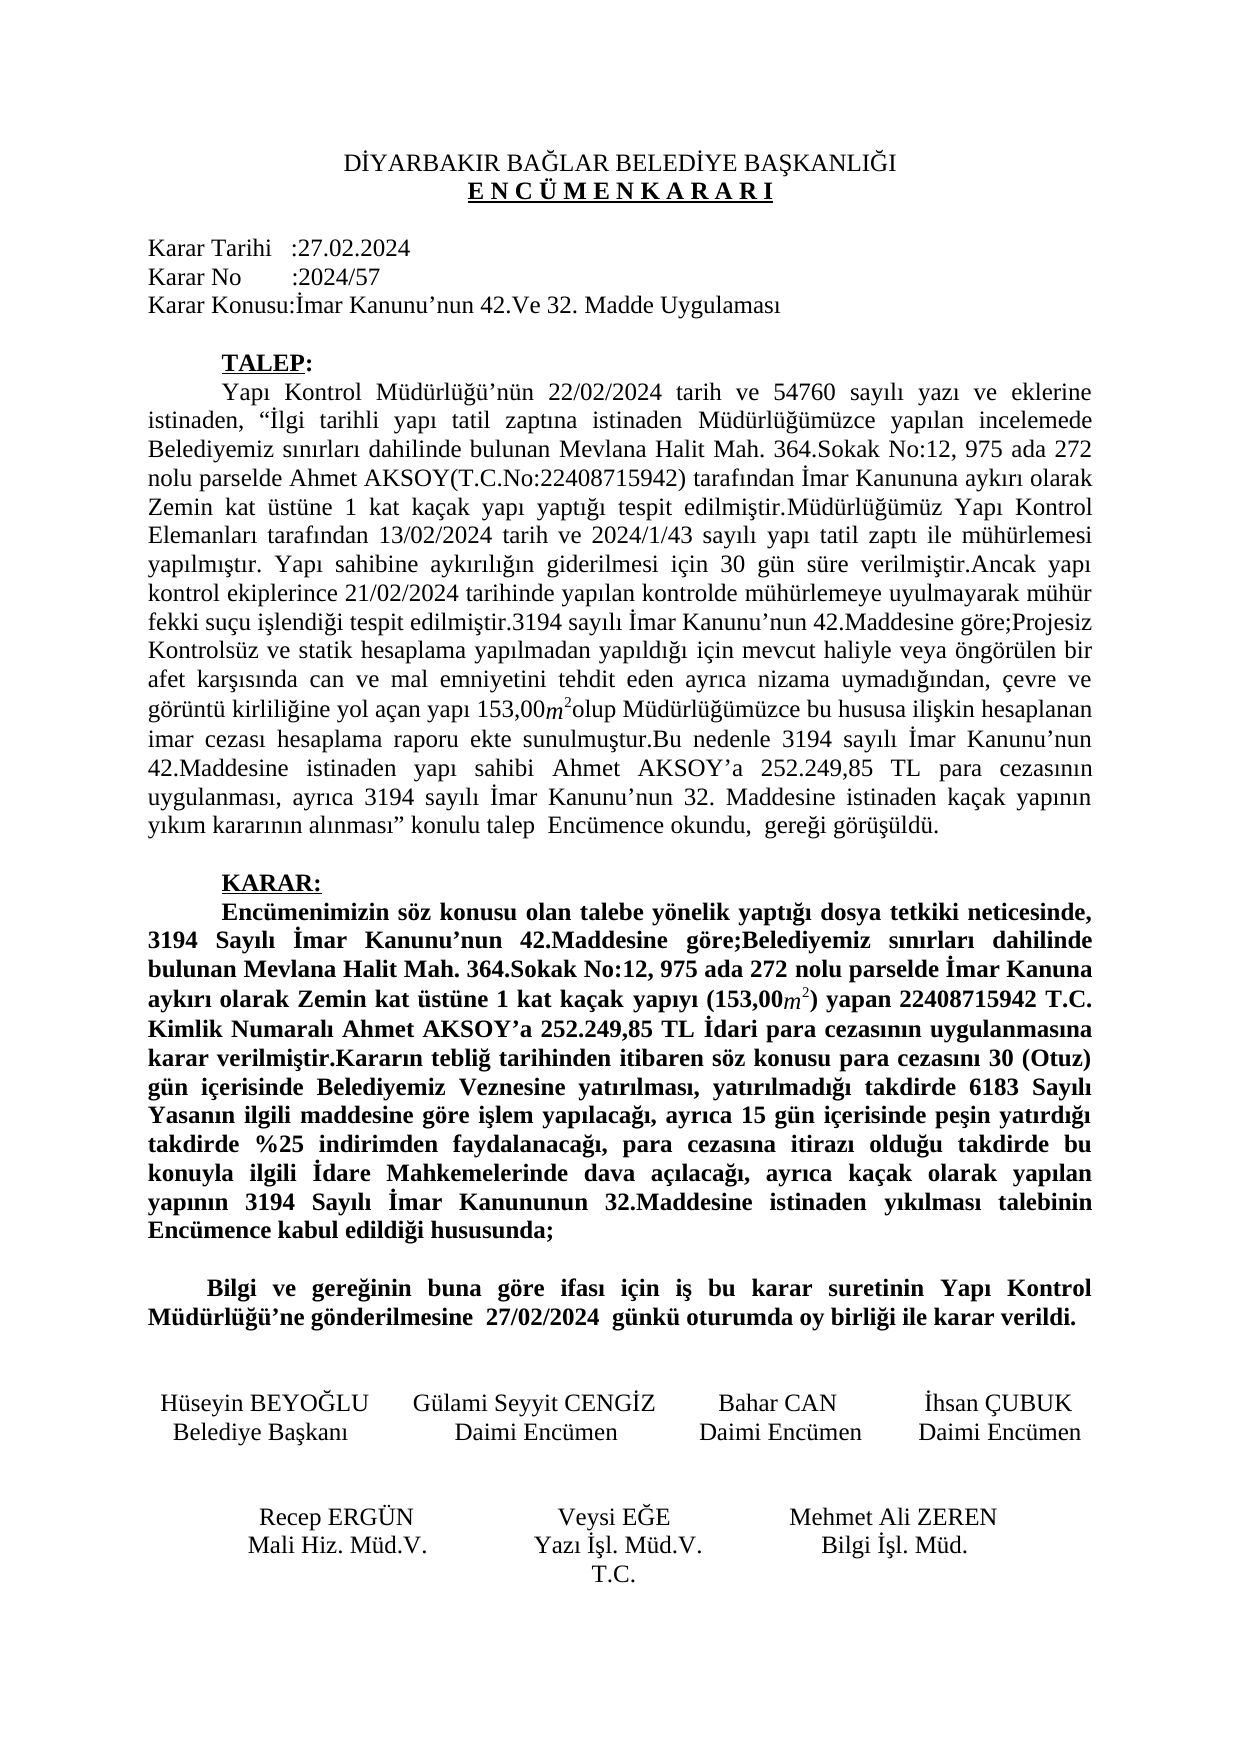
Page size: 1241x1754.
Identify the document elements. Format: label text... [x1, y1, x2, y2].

text Karar No :2024/57 [148, 262, 1093, 291]
text TALEP: [148, 348, 1090, 377]
text Hüseyin BEYOĞLU Gülami Seyyit CENGİZ Bahar CAN İhsan ÇUBUK [148, 1388, 1093, 1417]
text Recep ERGÜN Veysi EĞE Mehmet Ali ZEREN Mali Hiz. Müd.V. Yazı İşl. Müd.V. Bilgi İşl. Müd. [148, 1502, 1093, 1559]
text DİYARBAKIR BAĞLAR BELEDİYE BAŞKANLIĞI [148, 148, 1093, 176]
text Encümenimizin söz konusu olan talebe yönelik yaptığı dosya tetkiki neticesinde, 3194 Sayılı İmar Kanunu’nun 42.Maddesine göre;Belediyemiz sınırları dahilinde bulunan Mevlana Halit Mah. 364.Sokak No:12, 975 ada 272 nolu parselde İmar Kanuna aykırı olarak Zemin kat üstüne 1 kat kaçak yapıyı (153,00) yapan 22408715942 T.C. Kimlik Numaralı Ahmet AKSOY’a 252.249,85 TL İdari para cezasının uygulanmasına karar verilmiştir.Kararın tebliğ tarihinden itibaren söz konusu para cezasını 30 (Otuz) gün içerisinde Belediyemiz Veznesine yatırılması, yatırılmadığı takdirde 6183 Sayılı Yasanın ilgili maddesine göre işlem yapılacağı, ayrıca 15 gün içerisinde peşin yatırdığı takdirde %25 indirimden faydalanacağı, para cezasına itirazı olduğu takdirde bu konuyla ilgili İdare Mahkemelerinde dava açılacağı, ayrıca kaçak olarak yapılan yapının 3194 Sayılı İmar Kanununun 32.Maddesine istinaden yıkılması talebinin Encümence kabul edildiği hususunda; [148, 897, 1093, 1244]
text T.C. [443, 1559, 1093, 1588]
text Bilgi ve gereğinin buna göre ifası için iş bu karar suretinin Yapı Kontrol Müdürlüğü’ne gönderilmesine 27/02/2024 günkü oturumda oy birliği ile karar verildi. [148, 1273, 1093, 1331]
text Karar Tarihi :27.02.2024 [148, 233, 1093, 262]
text Belediye Başkanı Daimi Encümen Daimi Encümen Daimi Encümen [148, 1417, 1093, 1446]
text Karar Konusu:İmar Kanunu’nun 42.Ve 32. Madde Uygulaması [148, 291, 1093, 319]
text KARAR: [148, 868, 1093, 897]
text E N C Ü M E N K A R A R I [148, 176, 1093, 205]
text Yapı Kontrol Müdürlüğü’nün 22/02/2024 tarih ve 54760 sayılı yazı ve eklerine istinaden, “İlgi tarihli yapı tatil zaptına istinaden Müdürlüğümüzce yapılan incelemede Belediyemiz sınırları dahilinde bulunan Mevlana Halit Mah. 364.Sokak No:12, 975 ada 272 nolu parselde Ahmet AKSOY(T.C.No:22408715942) tarafından İmar Kanununa aykırı olarak Zemin kat üstüne 1 kat kaçak yapı yaptığı tespit edilmiştir.Müdürlüğümüz Yapı Kontrol Elemanları tarafından 13/02/2024 tarih ve 2024/1/43 sayılı yapı tatil zaptı ile mühürlemesi yapılmıştır. Yapı sahibine aykırılığın giderilmesi için 30 gün süre verilmiştir.Ancak yapı kontrol ekiplerince 21/02/2024 tarihinde yapılan kontrolde mühürlemeye uyulmayarak mühür fekki suçu işlendiği tespit edilmiştir.3194 sayılı İmar Kanunu’nun 42.Maddesine göre;Projesiz Kontrolsüz ve statik hesaplama yapılmadan yapıldığı için mevcut haliyle veya öngörülen bir afet karşısında can ve mal emniyetini tehdit eden ayrıca nizama uymadığından, çevre ve görüntü kirliliğine yol açan yapı 153,00olup Müdürlüğümüzce bu hususa ilişkin hesaplanan imar cezası hesaplama raporu ekte sunulmuştur.Bu nedenle 3194 sayılı İmar Kanunu’nun 42.Maddesine istinaden yapı sahibi Ahmet AKSOY’a 252.249,85 TL para cezasının uygulanması, ayrıca 3194 sayılı İmar Kanunu’nun 32. Maddesine istinaden kaçak yapının yıkım kararının alınması” konulu talep Encümence okundu, gereği görüşüldü. [148, 377, 1093, 839]
